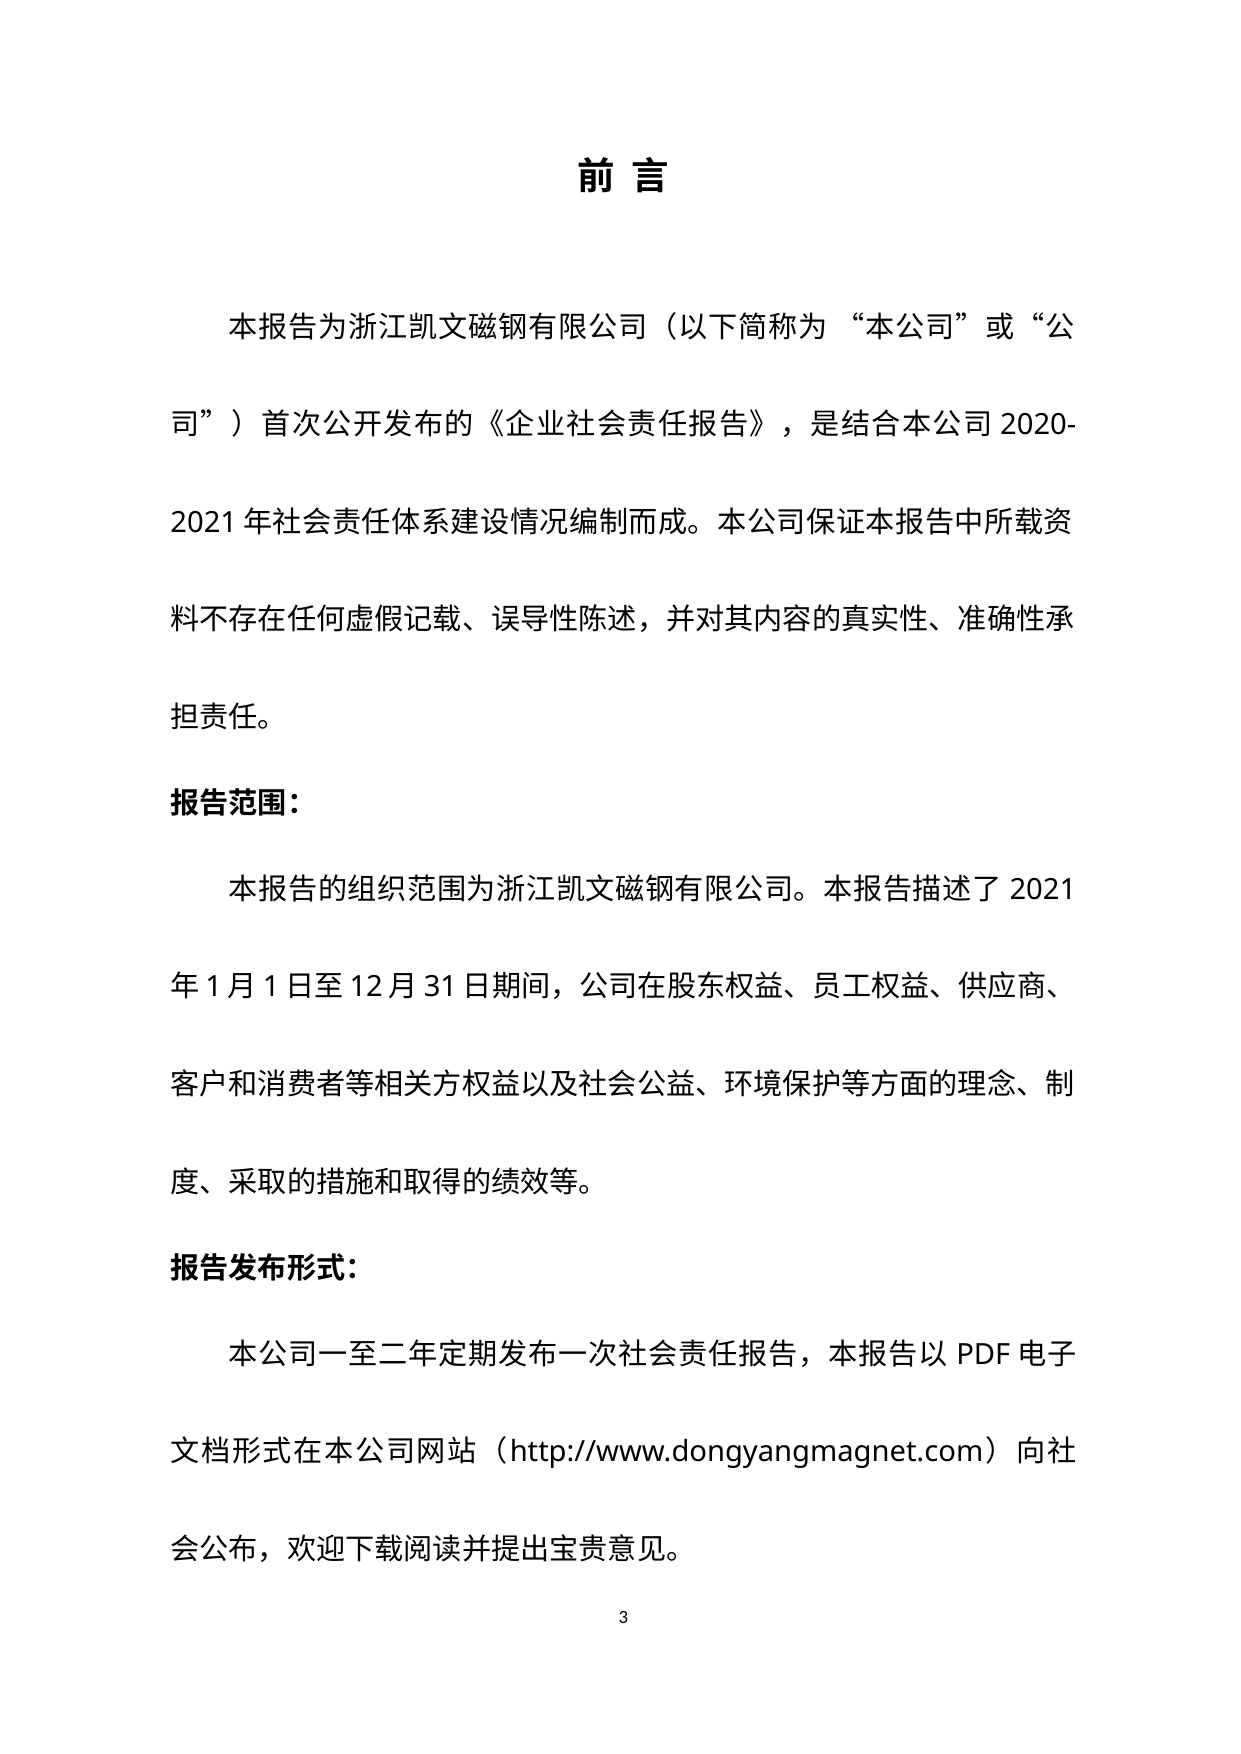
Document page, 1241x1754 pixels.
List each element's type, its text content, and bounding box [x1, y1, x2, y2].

text 本报告的组织范围为浙江凯文磁钢有限公司。本报告描述了2021年1月1日至12月31日期间，公司在股东权益、员工权益、供应商、客户和消费者等相关方权益以及社会公益、环境保护等方面的理念、制度、采取的措施和取得的绩效等。 [170, 854, 1076, 1212]
text 报告范围： [170, 768, 1076, 833]
text 前 言 [170, 140, 1076, 205]
text 本公司一至二年定期发布一次社会责任报告，本报告以PDF电子文档形式在本公司网站（http://www.dongyangmagnet.com）向社会公布，欢迎下载阅读并提出宝贵意见。 [170, 1319, 1076, 1579]
text 报告发布形式： [170, 1233, 1076, 1298]
text 本报告为浙江凯文磁钢有限公司（以下简称为 “本公司”或“公司”）首次公开发布的《企业社会责任报告》，是结合本公司2020-2021年社会责任体系建设情况编制而成。本公司保证本报告中所载资料不存在任何虚假记载、误导性陈述，并对其内容的真实性、准确性承担责任。 [170, 292, 1076, 747]
